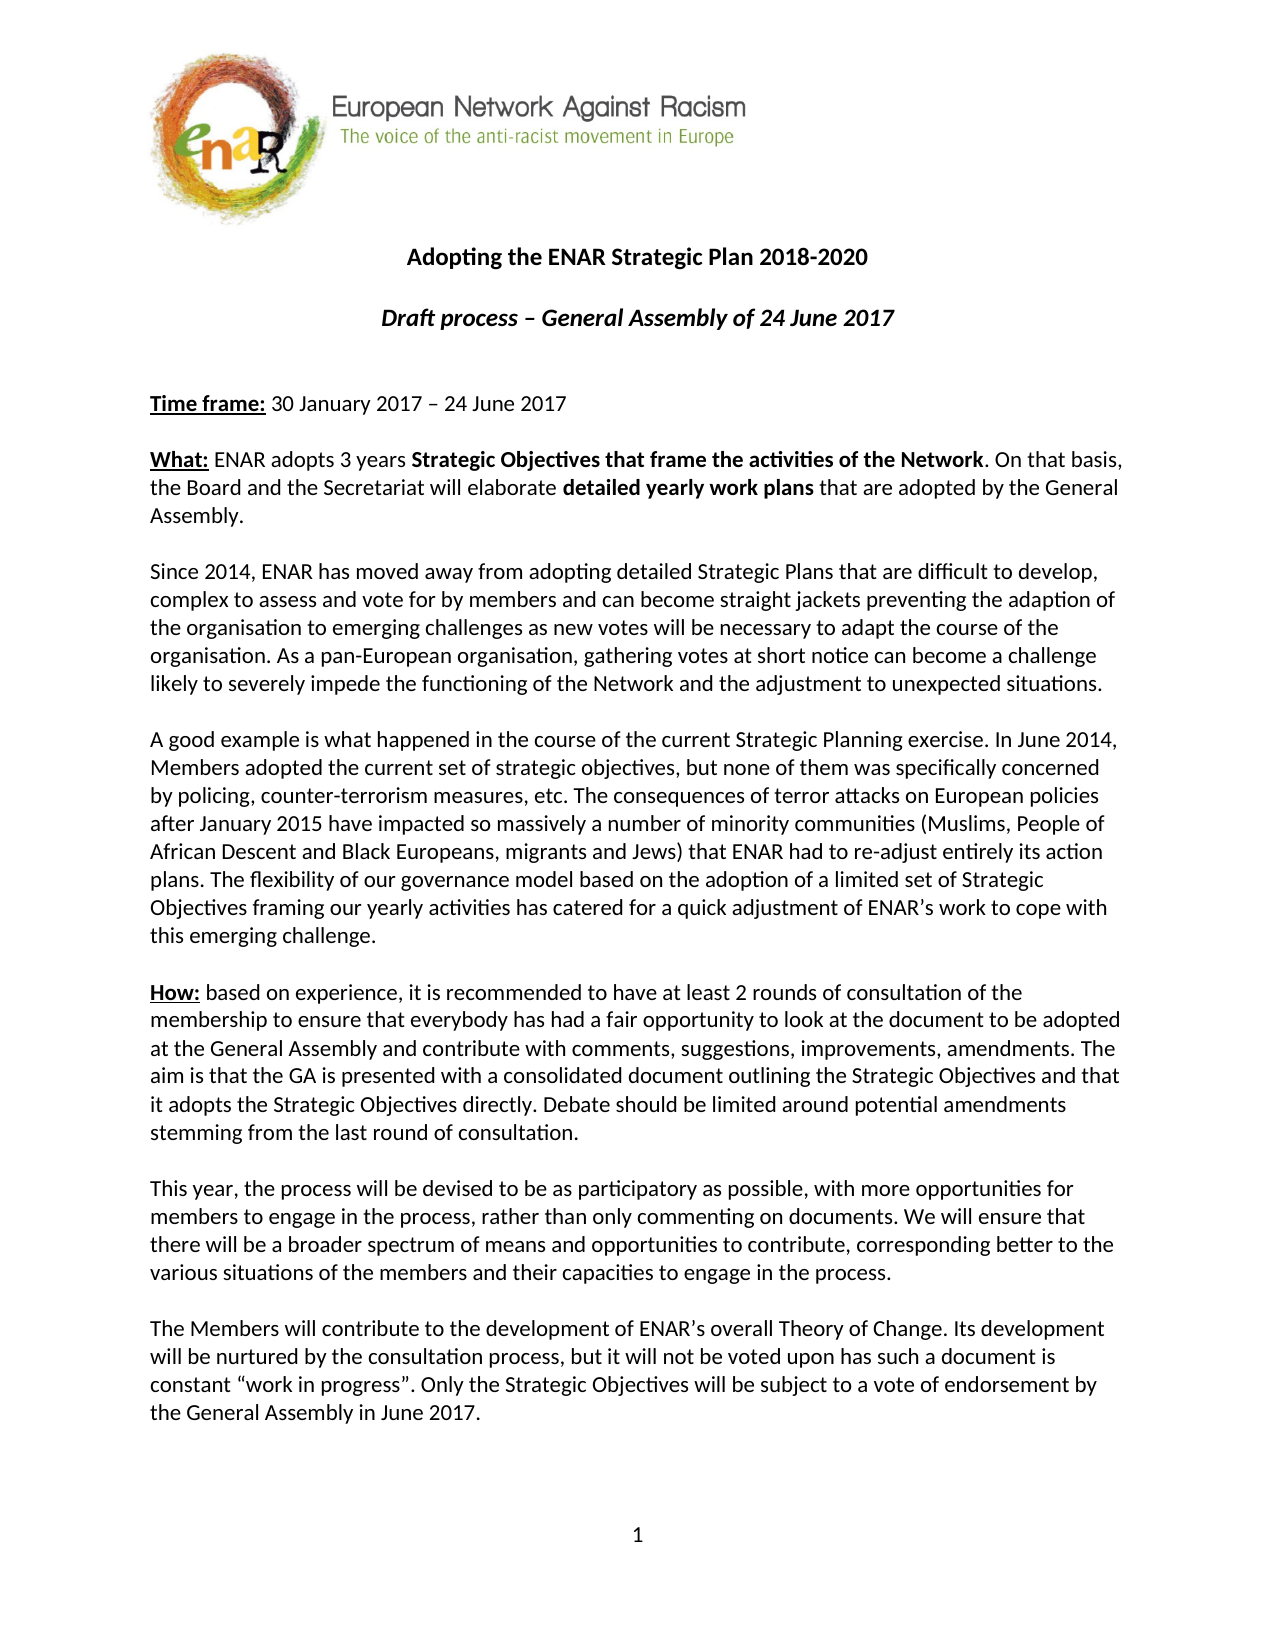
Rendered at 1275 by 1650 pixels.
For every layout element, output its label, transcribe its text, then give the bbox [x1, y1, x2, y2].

picture [126, 28, 776, 241]
text Adopting the ENAR Strategic Plan 2018-2020 [150, 242, 1125, 272]
text Since 2014, ENAR has moved away from adopting detailed Strategic Plans that are difficult to develop, complex to assess and vote for by members and can become straight jackets preventing the adaption of the organisation to emerging challenges as new votes will be necessary to adapt the course of the organisation. As a pan-European organisation, gathering votes at short notice can become a challenge likely to severely impede the functioning of the Network and the adjustment to unexpected situations. [150, 557, 1125, 697]
text A good example is what happened in the course of the current Strategic Planning exercise. In June 2014, Members adopted the current set of strategic objectives, but none of them was specifically concerned by policing, counter-terrorism measures, etc. The consequences of terror attacks on European policies after January 2015 have impacted so massively a number of minority communities (Muslims, People of African Descent and Black Europeans, migrants and Jews) that ENAR had to re-adjust entirely its action plans. The flexibility of our governance model based on the adoption of a limited set of Strategic Objectives framing our yearly activities has catered for a quick adjustment of ENAR’s work to cope with this emerging challenge. [150, 725, 1125, 949]
text This year, the process will be devised to be as participatory as possible, with more opportunities for members to engage in the process, rather than only commenting on documents. We will ensure that there will be a broader spectrum of means and opportunities to contribute, corresponding better to the various situations of the members and their capacities to engage in the process. [150, 1174, 1125, 1286]
text How: based on experience, it is recommended to have at least 2 rounds of consultation of the membership to ensure that everybody has had a fair opportunity to look at the document to be adopted at the General Assembly and contribute with comments, suggestions, improvements, amendments. The aim is that the GA is presented with a consolidated document outlining the Strategic Objectives and that it adopts the Strategic Objectives directly. Debate should be limited around potential amendments stemming from the last round of consultation. [150, 978, 1125, 1146]
text Draft process – General Assembly of 24 June 2017 [150, 303, 1125, 333]
text Time frame: 30 January 2017 – 24 June 2017 [150, 389, 1125, 417]
text The Members will contribute to the development of ENAR’s overall Theory of Change. Its development will be nurtured by the consultation process, but it will not be voted upon has such a document is constant “work in progress”. Only the Strategic Objectives will be subject to a vote of endorsement by the General Assembly in June 2017. [150, 1314, 1125, 1426]
text What: ENAR adopts 3 years Strategic Objectives that frame the activities of the Network. On that basis, the Board and the Secretariat will elaborate detailed yearly work plans that are adopted by the General Assembly. [150, 445, 1125, 529]
